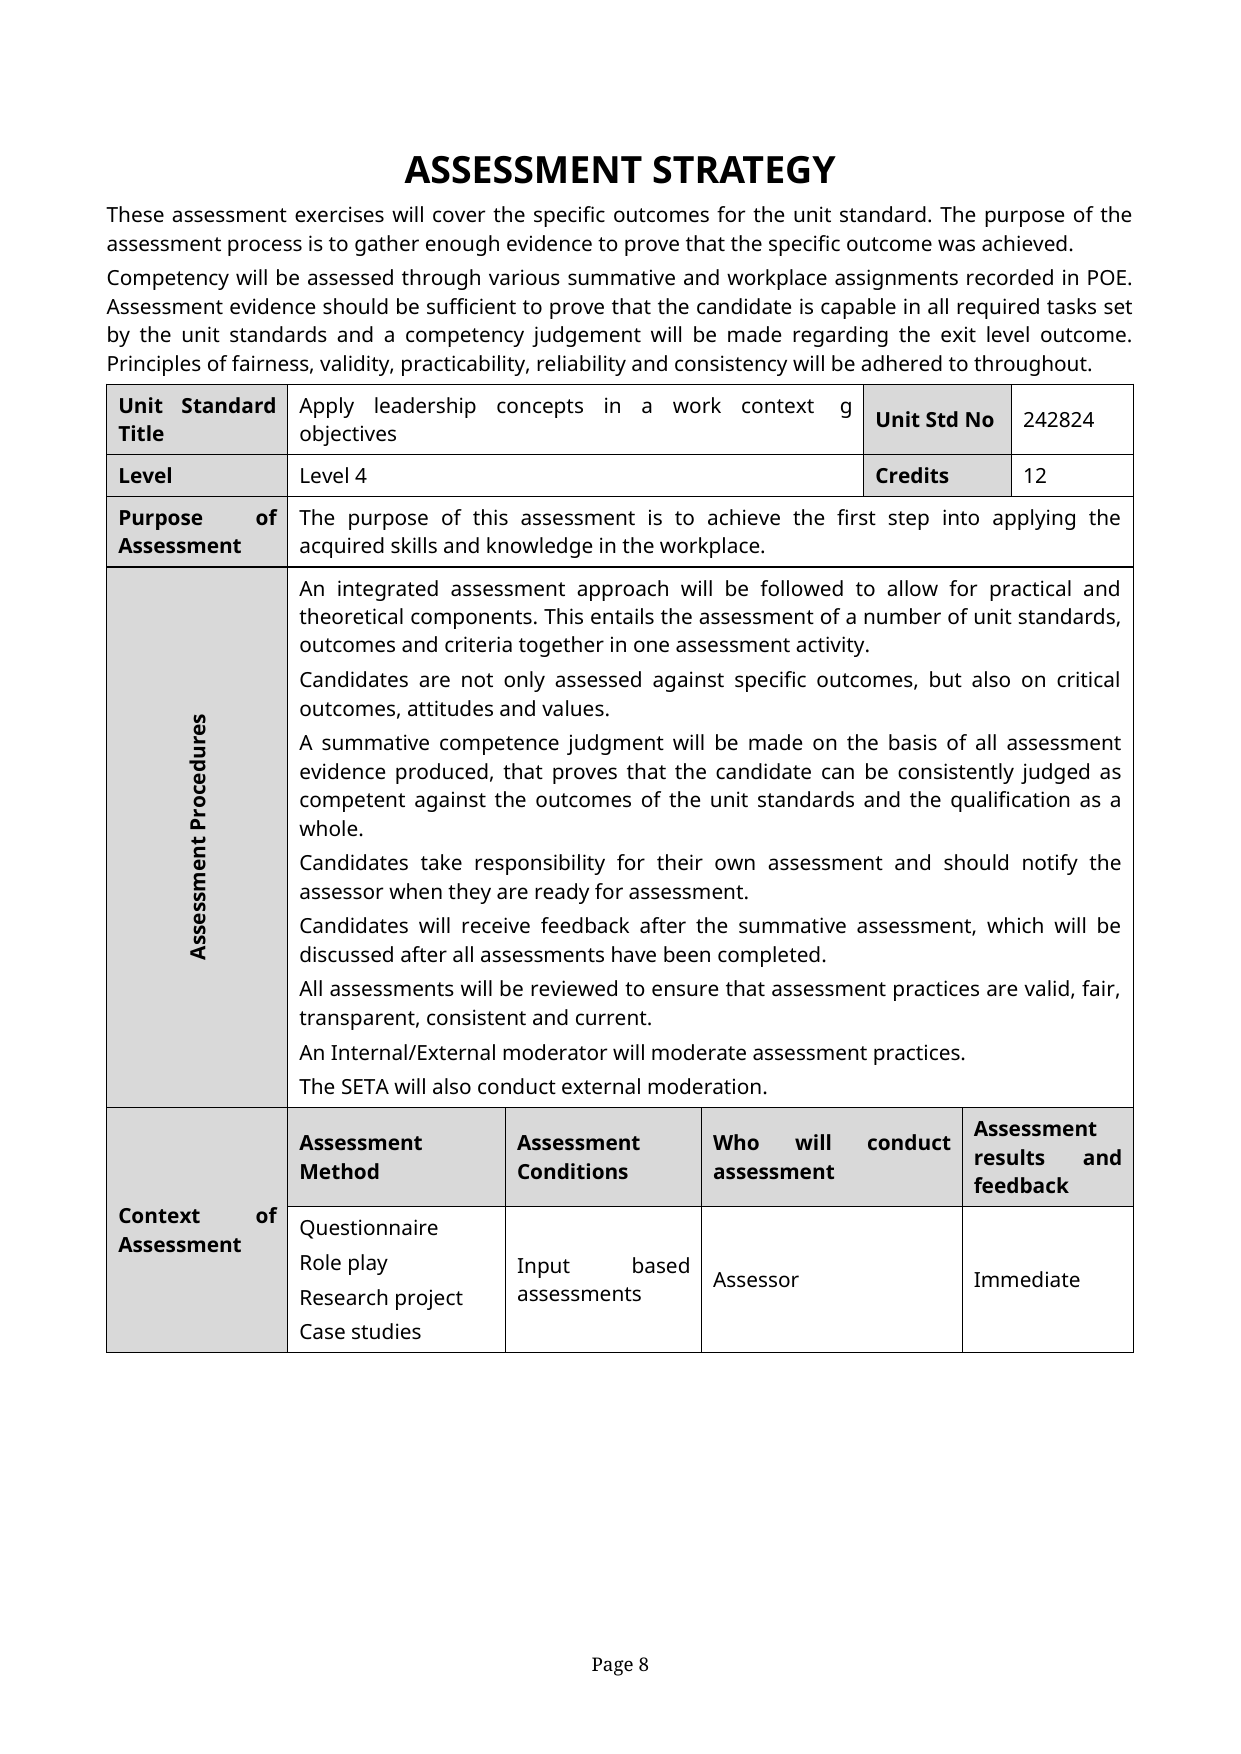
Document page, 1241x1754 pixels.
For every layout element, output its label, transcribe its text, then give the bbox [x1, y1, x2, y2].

table_header Unit Standard Title [107, 385, 287, 454]
table_cell Who will conduct assessment [702, 1108, 962, 1206]
table_cell Assessor [702, 1207, 962, 1352]
table_cell The purpose of this assessment is to achieve the first step into applying the acquired skills and knowledge in the workplace. [288, 497, 1133, 566]
table_cell Context of Assessment [107, 1108, 287, 1352]
table_header 242824 [1012, 385, 1133, 454]
subtitle ASSESSMENT STRATEGY [106, 143, 1134, 194]
table_header Unit Std No [864, 385, 1011, 454]
table_cell 12 [1012, 455, 1133, 496]
table_cell Assessment Method [288, 1108, 505, 1206]
table_header Apply leadership concepts in a work context g objectives [288, 385, 863, 454]
text Competency will be assessed through various summative and workplace assignments recorded in POE. Assessment evidence should be sufficient to prove that the candidate is capable in all required tasks set by the unit standards and a competency judgement will be made regarding the exit level outcome. Principles of fairness, validity, practicability, reliability and consistency will be adhered to throughout. [106, 263, 1134, 377]
table_cell Immediate [963, 1207, 1133, 1352]
table_cell Credits [864, 455, 1011, 496]
table_cell Assessment Conditions [506, 1108, 701, 1206]
table_cell Purpose of Assessment [107, 497, 287, 566]
table_cell Assessment results and feedback [963, 1108, 1133, 1206]
table_cell Questionnaire Role play Research project Case studies [288, 1207, 505, 1352]
table_cell Assessment Procedures [107, 568, 287, 1107]
table_cell Input based assessments [506, 1207, 701, 1352]
text These assessment exercises will cover the specific outcomes for the unit standard. The purpose of the assessment process is to gather enough evidence to prove that the specific outcome was achieved. [106, 200, 1134, 257]
table_cell An integrated assessment approach will be followed to allow for practical and theoretical components. This entails the assessment of a number of unit standards, outcomes and criteria together in one assessment activity. Candidates are not only assessed against specific outcomes, but also on critical outcomes, attitudes and values. A summative competence judgment will be made on the basis of all assessment evidence produced, that proves that the candidate can be consistently judged as competent against the outcomes of the unit standards and the qualification as a whole. Candidates take responsibility for their own assessment and should notify the assessor when they are ready for assessment. Candidates will receive feedback after the summative assessment, which will be discussed after all assessments have been completed. All assessments will be reviewed to ensure that assessment practices are valid, fair, transparent, consistent and current. An Internal/External moderator will moderate assessment practices. The SETA will also conduct external moderation. [288, 568, 1133, 1107]
table_cell Level [107, 455, 287, 496]
table_cell Level 4 [288, 455, 863, 496]
